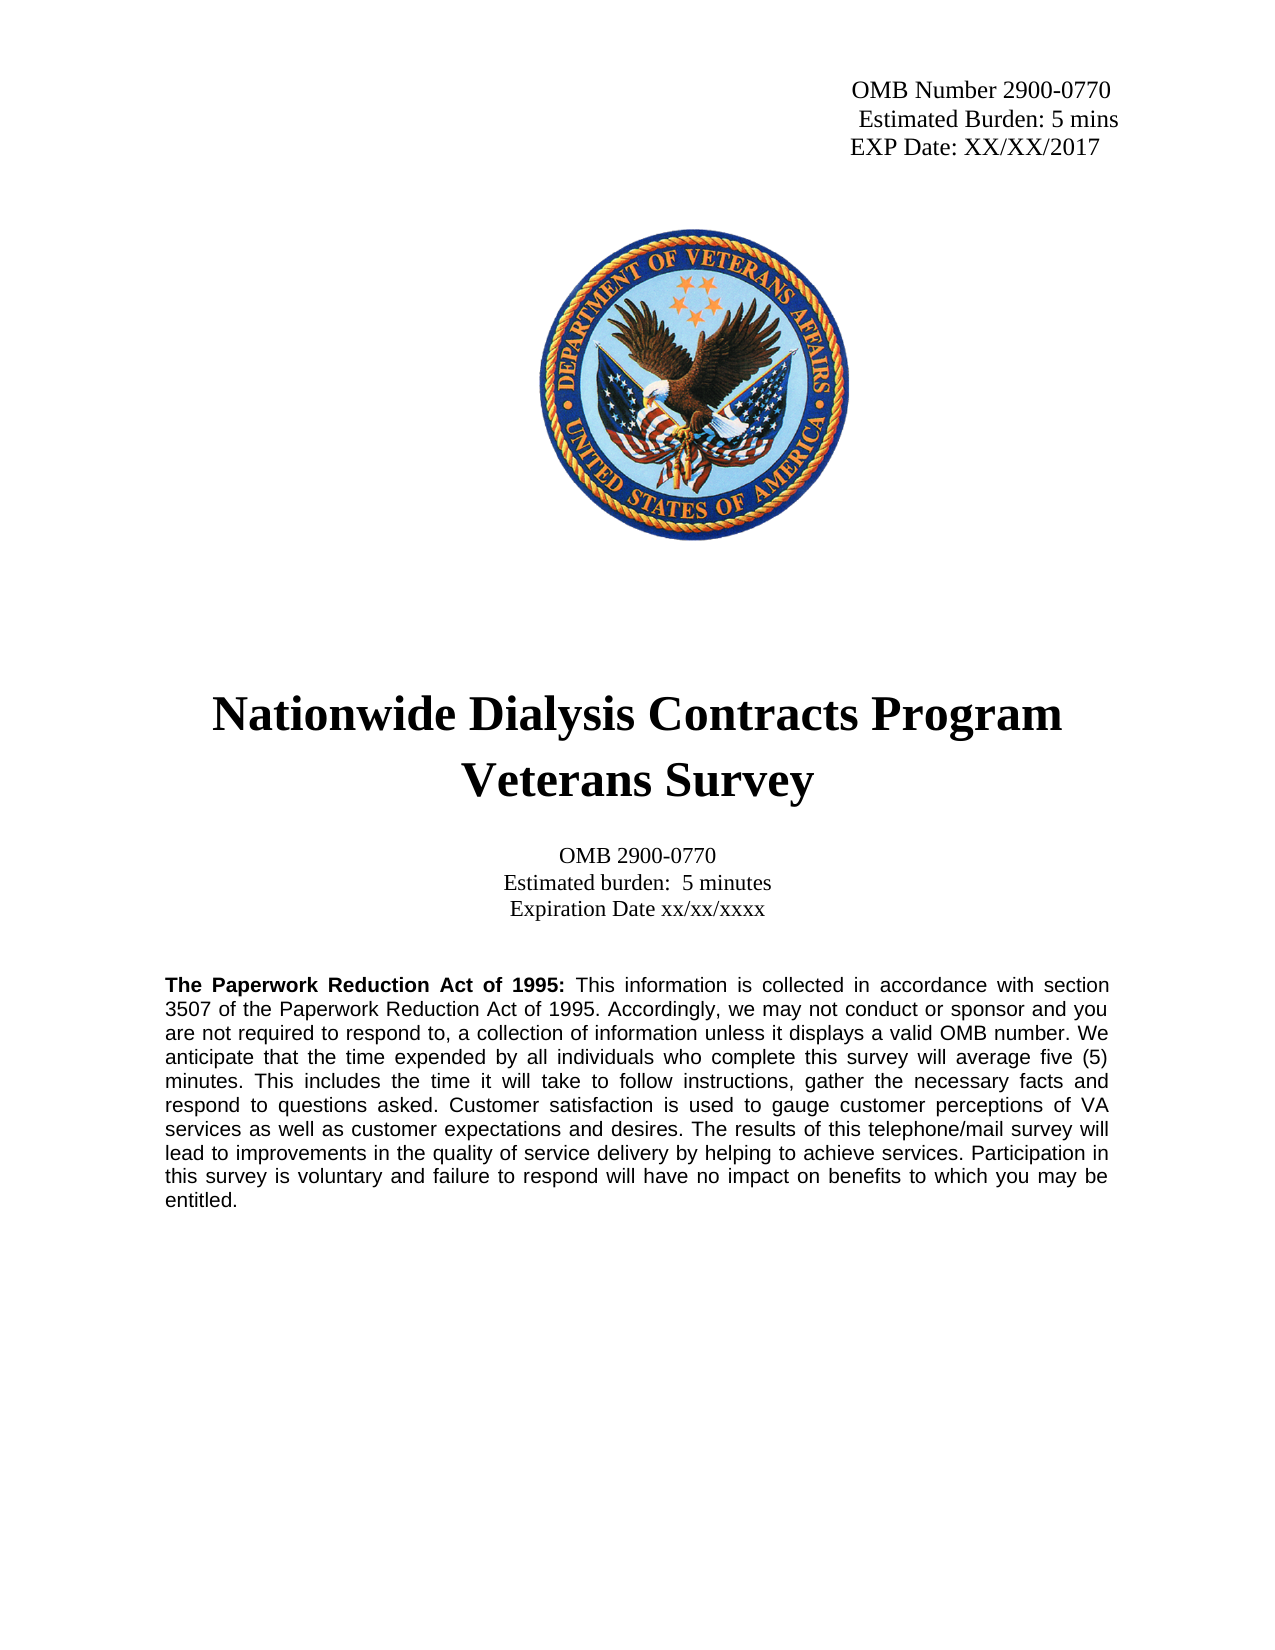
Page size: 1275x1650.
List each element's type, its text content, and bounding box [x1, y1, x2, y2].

text Nationwide Dialysis Contracts Program Veterans Survey [150, 684, 1125, 808]
picture [525, 218, 855, 550]
text Expiration Date xx/xx/xxxx [150, 895, 1125, 922]
text Estimated burden: 5 minutes [150, 869, 1125, 895]
text OMB 2900-0770 [150, 843, 1125, 869]
text The Paperwork Reduction Act of 1995: This information is collected in accordance with section 3507 of the Paperwork Reduction Act of 1995. Accordingly, we may not conduct or sponsor and you are not required to respond to, a collection of information unless it displays a valid OMB number. We anticipate that the time expended by all individuals who complete this survey will average five (5) minutes. This includes the time it will take to follow instructions, gather the necessary facts and respond to questions asked. Customer satisfaction is used to gauge customer perceptions of VA services as well as customer expectations and desires. The results of this telephone/mail survey will lead to improvements in the quality of service delivery by helping to achieve services. Participation in this survey is voluntary and failure to respond will have no impact on benefits to which you may be entitled. [165, 973, 1110, 1212]
